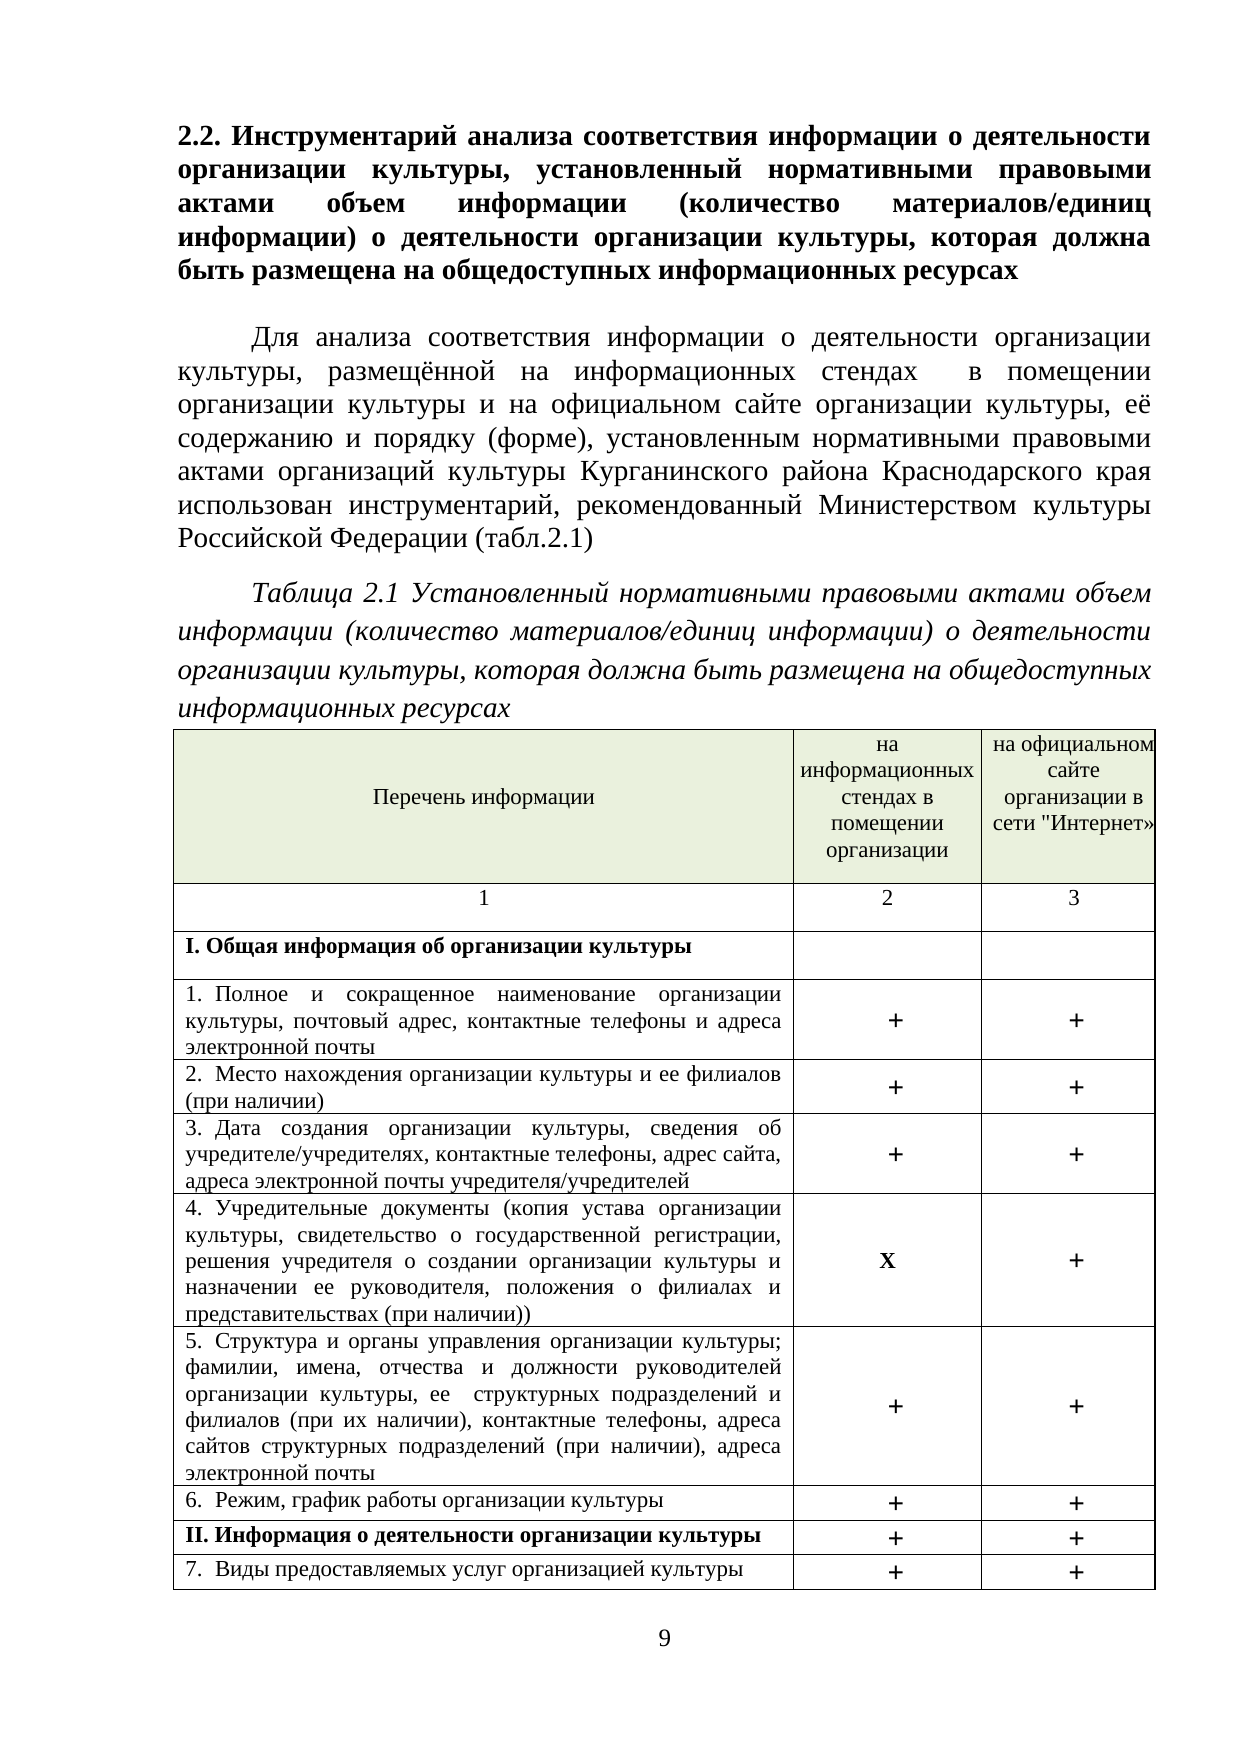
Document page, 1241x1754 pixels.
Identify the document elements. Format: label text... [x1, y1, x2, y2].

table_cell [982, 932, 1154, 979]
table_cell [982, 1327, 1154, 1485]
table_cell [794, 1060, 981, 1113]
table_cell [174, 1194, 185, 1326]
table_cell [794, 1486, 981, 1520]
table_cell [982, 1114, 1154, 1193]
text 2.2. Инструментарий анализа соответствия информации о деятельности организации культуры, установленный нормативными правовыми актами объем информации (количество материалов/единиц информации) о деятельности организации культуры, которая должна быть размещена на общедоступных информационных ресурсах [177, 118, 1152, 286]
table_header на официальном сайте организации в сети "Интернет» [982, 730, 1154, 883]
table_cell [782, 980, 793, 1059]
table_cell 2 [794, 884, 981, 931]
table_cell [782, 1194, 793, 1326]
table_cell [982, 1521, 1154, 1554]
table_cell [794, 1327, 981, 1485]
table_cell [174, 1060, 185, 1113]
table_cell [794, 1521, 981, 1554]
table_cell [794, 1114, 981, 1193]
table_cell [794, 980, 981, 1059]
table_cell II. Информация о деятельности организации культуры [174, 1521, 793, 1554]
table_cell 3 [982, 884, 1154, 931]
table_cell Виды предоставляемых услуг организацией культуры [174, 1555, 793, 1589]
table_cell I. Общая информация об организации культуры [174, 932, 793, 979]
table_header Перечень информации [174, 730, 793, 883]
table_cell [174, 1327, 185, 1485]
text Для анализа соответствия информации о деятельности организации культуры, размещённой на информационных стендах в помещении организации культуры и на официальном сайте организации культуры, её содержанию и порядку (форме), установленным нормативными правовыми актами организаций культуры Курганинского района Краснодарского края использован инструментарий, рекомендованный Министерством культуры Российской Федерации (табл.2.1) [177, 319, 1152, 554]
table_cell [794, 932, 981, 979]
table_cell Режим, график работы организации культуры [174, 1486, 793, 1520]
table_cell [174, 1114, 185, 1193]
text Таблица 2.1 Установленный нормативными правовыми актами объем информации (количество материалов/единиц информации) о деятельности организации культуры, которая должна быть размещена на общедоступных информационных ресурсах [177, 575, 1152, 724]
table_cell Х [794, 1194, 981, 1326]
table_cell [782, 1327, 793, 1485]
table_cell [982, 1486, 1154, 1520]
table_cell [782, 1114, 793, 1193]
table_cell [982, 1555, 1154, 1589]
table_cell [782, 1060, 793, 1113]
table_cell [794, 1555, 981, 1589]
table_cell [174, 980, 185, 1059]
table_cell [982, 1194, 1154, 1326]
table_cell [982, 980, 1154, 1059]
table_cell 1 [174, 884, 793, 931]
table_cell [982, 1060, 1154, 1113]
table_header на информационных стендах в помещении организации [794, 730, 981, 883]
